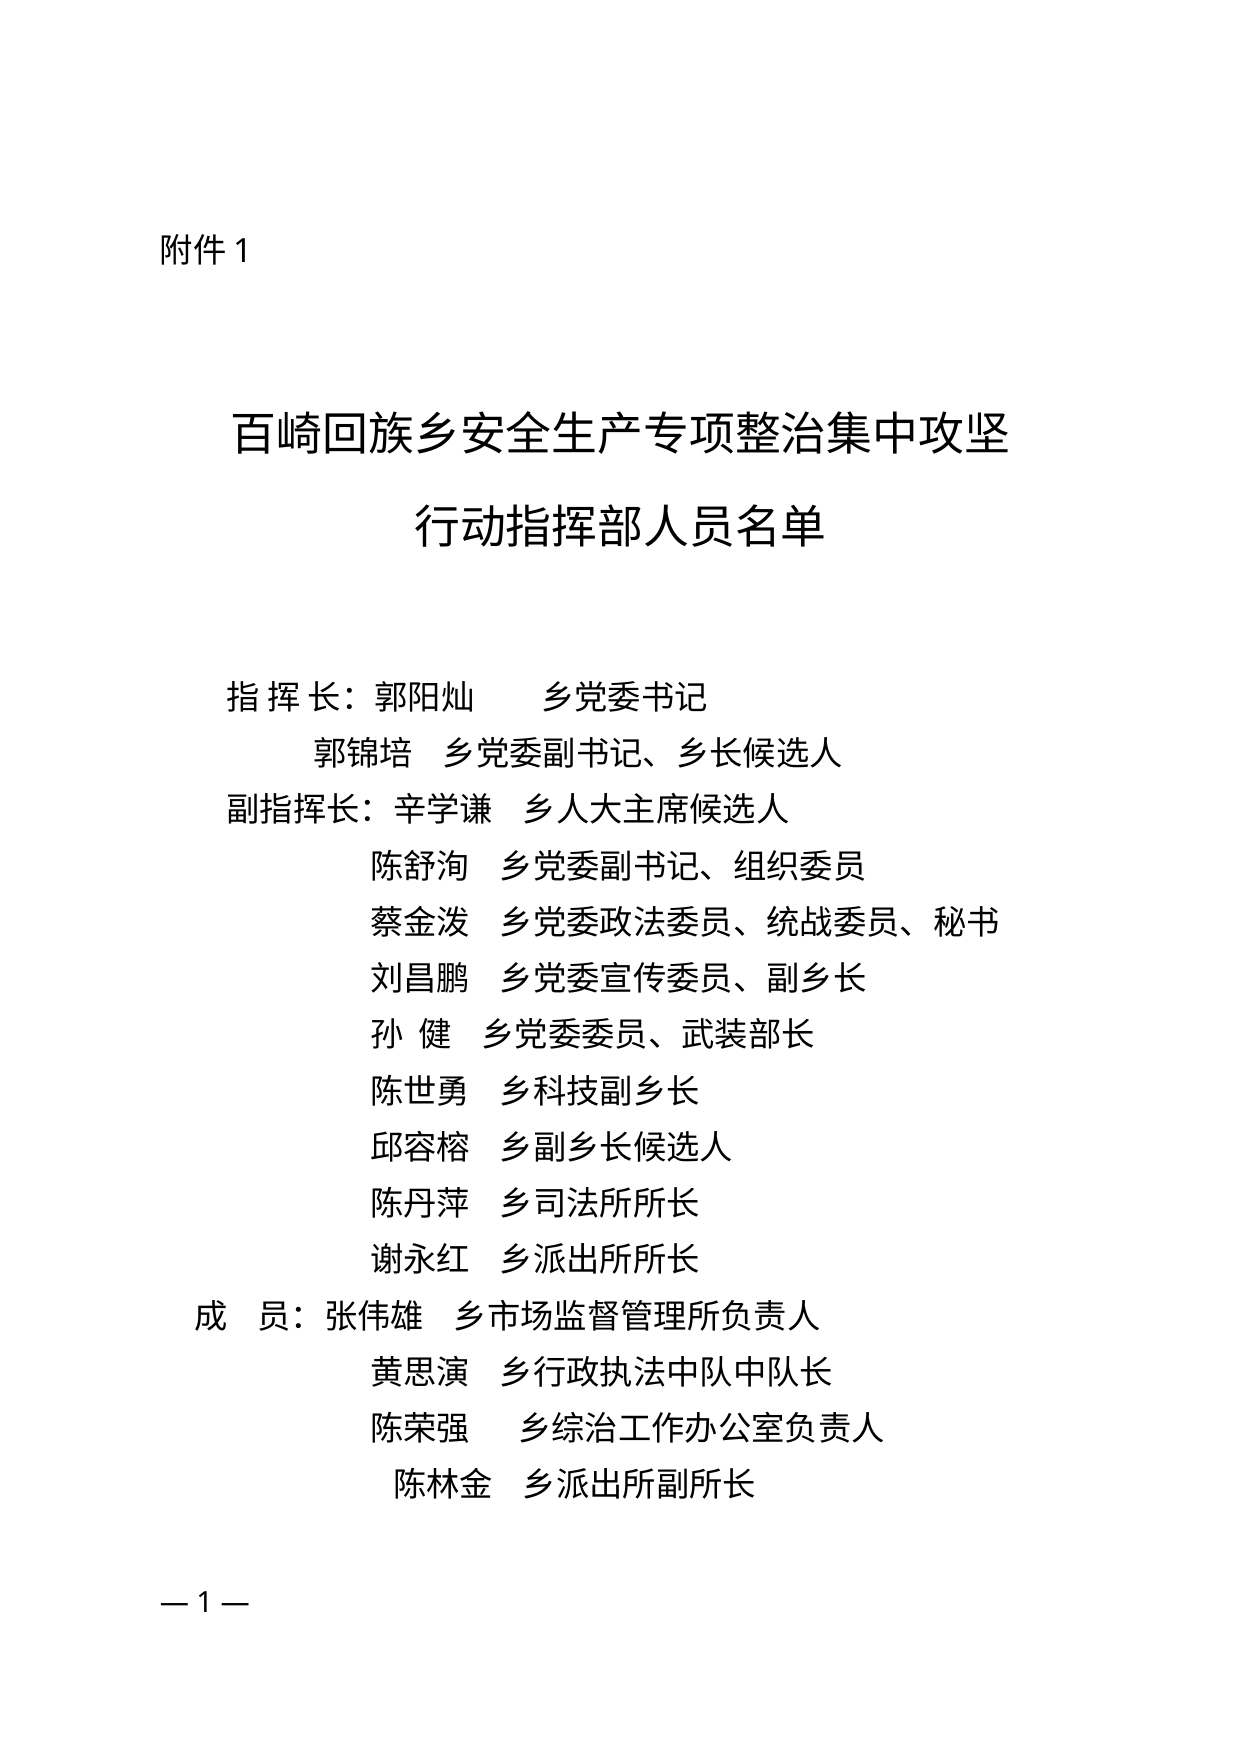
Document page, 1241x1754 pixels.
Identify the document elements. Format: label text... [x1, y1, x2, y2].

text 陈丹萍 乡司法所所长 [203, 1171, 1081, 1227]
text 孙 健 乡党委委员、武装部长 [203, 1002, 1081, 1058]
text 蔡金泼 乡党委政法委员、统战委员、秘书 [203, 889, 1081, 946]
text 谢永红 乡派出所所长 [203, 1227, 1081, 1283]
text 陈荣强 乡综治工作办公室负责人 [203, 1396, 1081, 1452]
text 成 员：张伟雄 乡市场监督管理所负责人 [159, 1283, 1081, 1339]
text 陈林金 乡派出所副所长 [159, 1452, 1081, 1508]
text 黄思演 乡行政执法中队中队长 [203, 1339, 1081, 1396]
text 附件1 [159, 202, 1081, 295]
text 郭锦培 乡党委副书记、乡长候选人 [159, 721, 1081, 777]
text 指 挥 长：郭阳灿 乡党委书记 [159, 664, 1081, 721]
text 副指挥长：辛学谦 乡人大主席候选人 [159, 777, 1081, 833]
text 陈世勇 乡科技副乡长 [203, 1058, 1081, 1114]
text 邱容榕 乡副乡长候选人 [203, 1114, 1081, 1171]
text 刘昌鹏 乡党委宣传委员、副乡长 [203, 946, 1081, 1002]
text 陈舒洵 乡党委副书记、组织委员 [203, 833, 1081, 889]
text 行动指挥部人员名单 [159, 477, 1081, 571]
text 百崎回族乡安全生产专项整治集中攻坚 [159, 384, 1081, 477]
